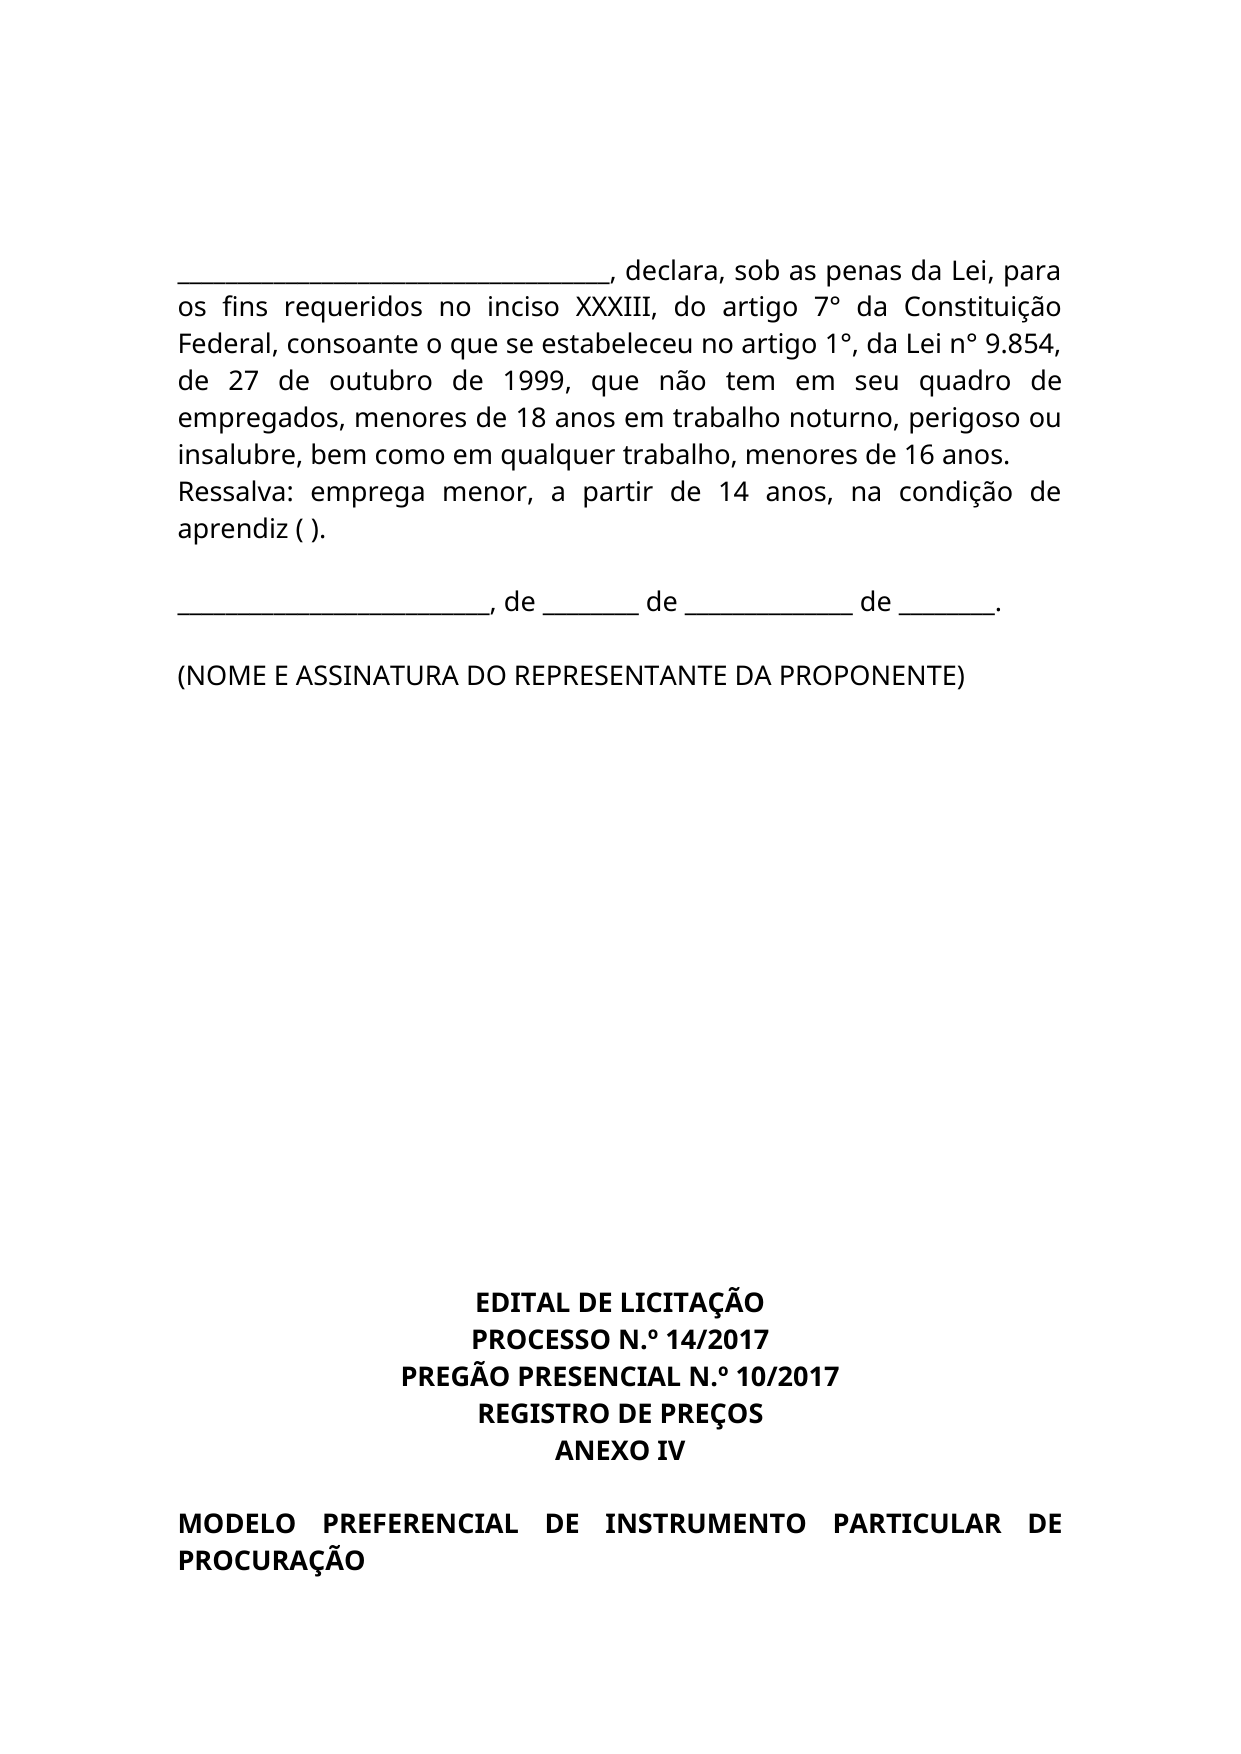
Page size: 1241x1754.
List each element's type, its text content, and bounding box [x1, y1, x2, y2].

text REGISTRO DE PREÇOS [177, 1394, 1063, 1431]
text Ressalva: emprega menor, a partir de 14 anos, na condição de aprendiz ( ). [177, 472, 1063, 546]
text __________________________, de ________ de ______________ de ________. [177, 583, 1063, 620]
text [177, 251, 1063, 472]
text EDITAL DE LICITAÇÃO [177, 1283, 1063, 1320]
text MODELO PREFERENCIAL DE INSTRUMENTO PARTICULAR DE PROCURAÇÃO [177, 1505, 1063, 1578]
text PROCESSO N.º 14/2017 [177, 1320, 1063, 1357]
text ANEXO IV [177, 1431, 1063, 1468]
text (NOME E ASSINATURA DO REPRESENTANTE DA PROPONENTE) [177, 657, 1063, 693]
text PREGÃO PRESENCIAL N.º 10/2017 [177, 1357, 1063, 1394]
